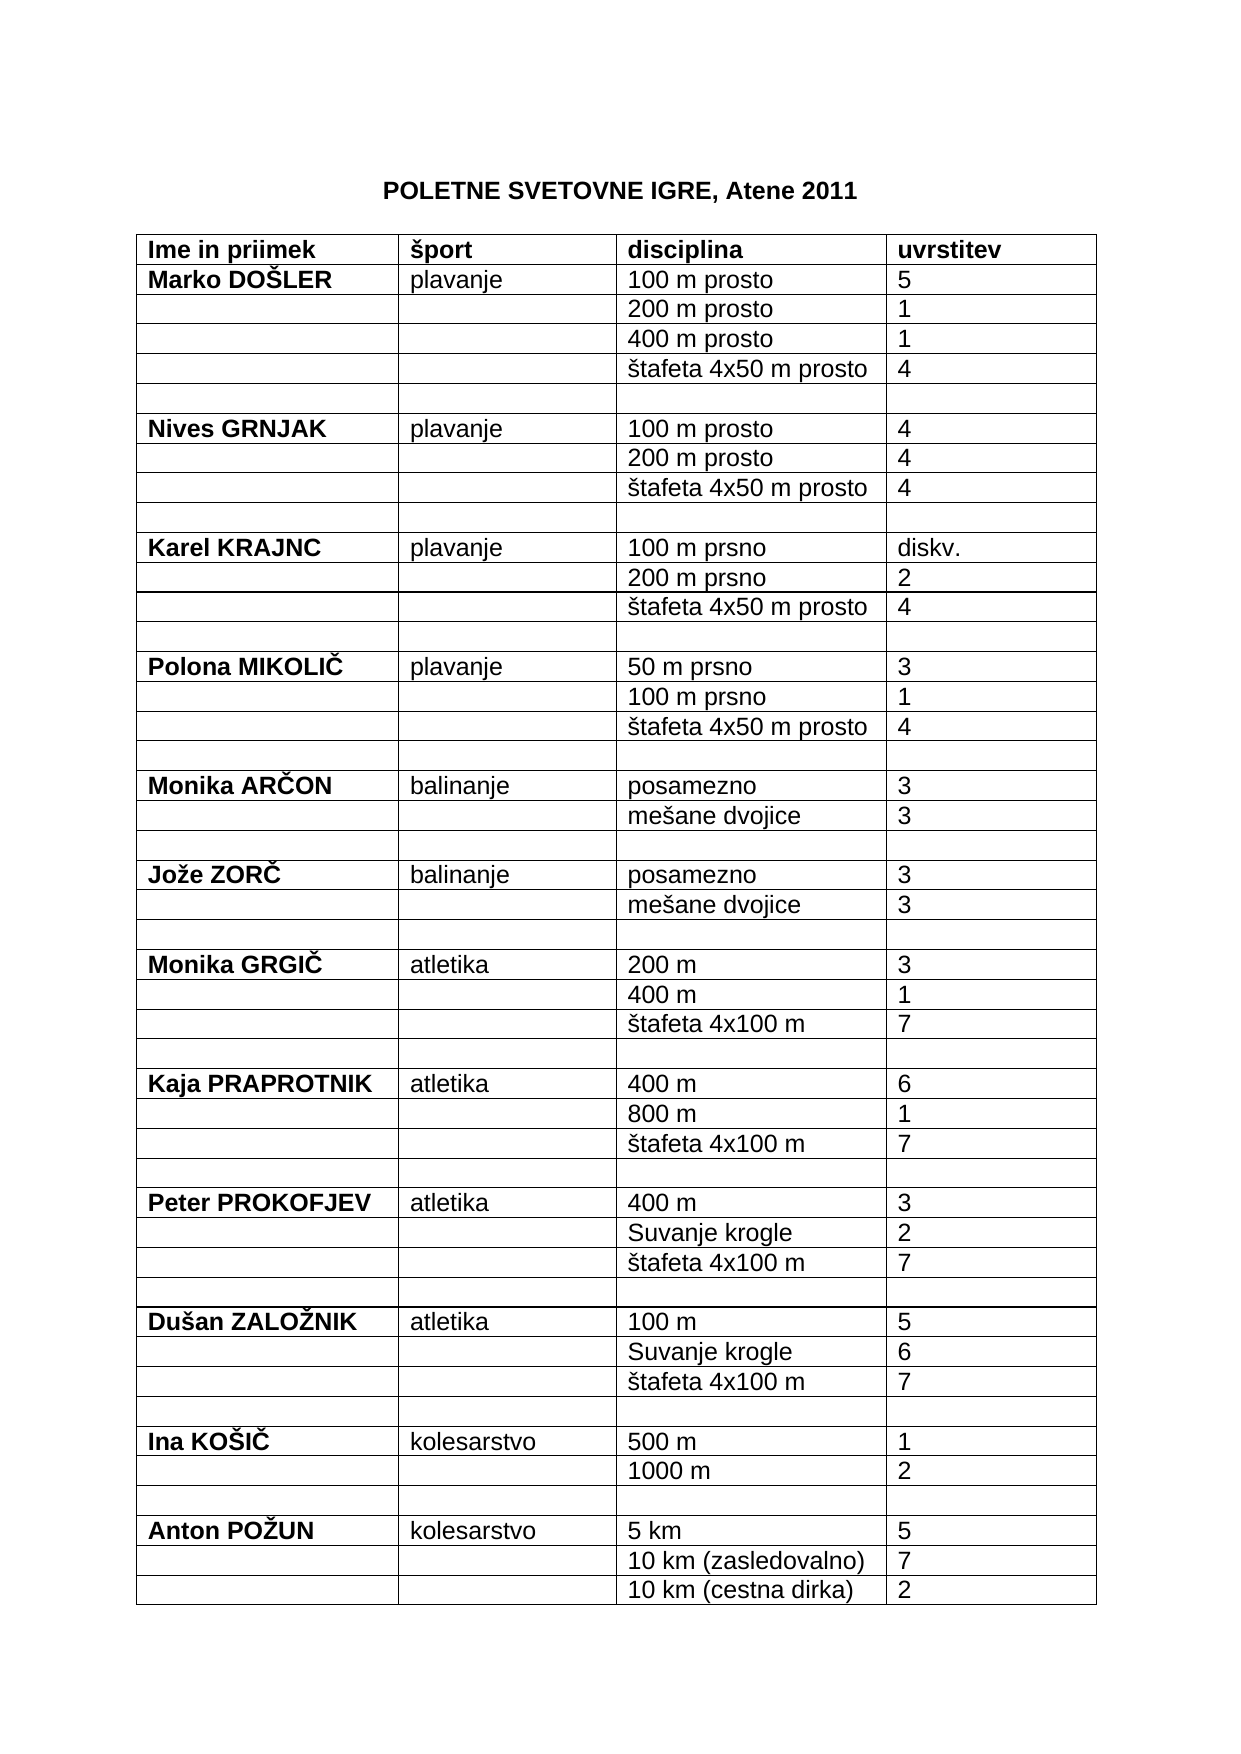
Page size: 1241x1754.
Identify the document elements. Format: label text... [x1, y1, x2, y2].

table_cell [399, 1039, 616, 1068]
table_cell [137, 890, 398, 919]
table_cell [617, 384, 886, 413]
table_cell [399, 1129, 616, 1157]
table_cell [399, 622, 616, 651]
table_cell [617, 1278, 886, 1306]
table_cell 100 m prsno [617, 682, 886, 711]
table_cell Nives GRNJAK [137, 414, 398, 442]
table_cell 7 [887, 1010, 1096, 1038]
table_cell 400 m prosto [617, 324, 886, 353]
table_cell [399, 324, 616, 353]
table_cell 2 [887, 1218, 1096, 1247]
table_cell [137, 1486, 398, 1515]
table_cell 6 [887, 1337, 1096, 1366]
table_cell Marko DOŠLER [137, 265, 398, 293]
table_cell [137, 1546, 398, 1574]
table_cell Anton POŽUN [137, 1516, 398, 1545]
table_cell Monika GRGIČ [137, 950, 398, 979]
table_cell kolesarstvo [399, 1516, 616, 1545]
table_cell 7 [887, 1248, 1096, 1277]
table_cell [137, 1278, 398, 1306]
table_cell [887, 622, 1096, 651]
table_cell [399, 503, 616, 532]
table_cell [399, 295, 616, 323]
table_cell 10 km (zasledovalno) [617, 1546, 886, 1574]
table_cell [137, 682, 398, 711]
table_cell 2 [887, 1456, 1096, 1485]
table_cell [399, 1248, 616, 1277]
table_cell 100 m [617, 1308, 886, 1336]
table_cell [137, 712, 398, 740]
table_cell plavanje [399, 265, 616, 293]
table_cell [887, 1278, 1096, 1306]
table_cell [137, 801, 398, 830]
table_cell [399, 354, 616, 383]
table_cell 400 m [617, 1188, 886, 1217]
table_cell 1 [887, 295, 1096, 323]
table_cell posamezno [617, 771, 886, 800]
table_cell 4 [887, 473, 1096, 502]
table_cell štafeta 4x100 m [617, 1367, 886, 1396]
table_cell [137, 1099, 398, 1128]
table_cell [399, 741, 616, 770]
table_cell [399, 1278, 616, 1306]
table_cell [137, 741, 398, 770]
table_cell [137, 503, 398, 532]
table_cell [617, 1397, 886, 1426]
table_cell 4 [887, 712, 1096, 740]
table_cell 1000 m [617, 1456, 886, 1485]
table_cell [137, 1039, 398, 1068]
table_cell [137, 593, 398, 621]
table_cell mešane dvojice [617, 801, 886, 830]
table_cell [399, 1576, 616, 1604]
table_cell 4 [887, 414, 1096, 442]
table_cell 1 [887, 324, 1096, 353]
table_cell [137, 1337, 398, 1366]
table_cell 1 [887, 682, 1096, 711]
text POLETNE SVETOVNE IGRE, Atene 2011 [148, 176, 1093, 205]
table_cell 100 m prosto [617, 414, 886, 442]
table_cell plavanje [399, 414, 616, 442]
table_cell [137, 1010, 398, 1038]
table_cell [399, 1159, 616, 1187]
table_cell 1 [887, 1099, 1096, 1128]
table_cell [399, 444, 616, 472]
table_cell [137, 295, 398, 323]
table_cell [137, 980, 398, 1008]
table_cell [399, 712, 616, 740]
table_cell [887, 1039, 1096, 1068]
table_cell plavanje [399, 652, 616, 681]
table_cell 100 m prosto [617, 265, 886, 293]
table_cell [617, 1159, 886, 1187]
table_cell [887, 1159, 1096, 1187]
table_cell 7 [887, 1546, 1096, 1574]
table_cell štafeta 4x50 m prosto [617, 593, 886, 621]
table_cell [137, 622, 398, 651]
table_cell 3 [887, 1188, 1096, 1217]
table_cell 6 [887, 1069, 1096, 1098]
table_cell 800 m [617, 1099, 886, 1128]
table_cell diskv. [887, 533, 1096, 562]
table_cell Peter PROKOFJEV [137, 1188, 398, 1217]
table_cell 200 m prsno [617, 563, 886, 591]
table_cell [137, 563, 398, 591]
table_cell Suvanje krogle [617, 1218, 886, 1247]
table_cell [399, 980, 616, 1008]
table_cell [137, 444, 398, 472]
table_cell 7 [887, 1129, 1096, 1157]
table_cell Ina KOŠIČ [137, 1427, 398, 1455]
table_cell [617, 741, 886, 770]
table_cell [137, 1397, 398, 1426]
table_cell 400 m [617, 1069, 886, 1098]
table_cell [399, 563, 616, 591]
table_cell posamezno [617, 861, 886, 889]
table_cell 3 [887, 890, 1096, 919]
table_cell 2 [887, 563, 1096, 591]
table_cell [399, 801, 616, 830]
table_cell [399, 831, 616, 859]
table_cell [137, 831, 398, 859]
table_cell 5 [887, 1516, 1096, 1545]
table_cell Monika ARČON [137, 771, 398, 800]
table_cell Polona MIKOLIČ [137, 652, 398, 681]
table_cell [887, 384, 1096, 413]
table_cell [887, 741, 1096, 770]
table_cell 2 [887, 1576, 1096, 1604]
table_cell [137, 1456, 398, 1485]
table_cell štafeta 4x100 m [617, 1010, 886, 1038]
table_cell Dušan ZALOŽNIK [137, 1308, 398, 1336]
table_cell plavanje [399, 533, 616, 562]
table_cell [137, 1367, 398, 1396]
table_cell [399, 1218, 616, 1247]
table_cell štafeta 4x100 m [617, 1248, 886, 1277]
table_cell štafeta 4x100 m [617, 1129, 886, 1157]
table_cell 200 m prosto [617, 444, 886, 472]
table_cell atletika [399, 1069, 616, 1098]
table_header uvrstitev [887, 235, 1096, 264]
table_cell Kaja PRAPROTNIK [137, 1069, 398, 1098]
table_cell [399, 473, 616, 502]
table_cell štafeta 4x50 m prosto [617, 473, 886, 502]
table_cell kolesarstvo [399, 1427, 616, 1455]
table_cell [887, 503, 1096, 532]
table_cell [617, 1039, 886, 1068]
table_header disciplina [617, 235, 886, 264]
table_cell [887, 831, 1096, 859]
table_cell [137, 1159, 398, 1187]
table_cell 3 [887, 652, 1096, 681]
table_cell 3 [887, 801, 1096, 830]
table_cell mešane dvojice [617, 890, 886, 919]
table_cell [137, 920, 398, 949]
table_cell [137, 1248, 398, 1277]
table_cell [137, 1576, 398, 1604]
table_cell Karel KRAJNC [137, 533, 398, 562]
table_cell [399, 890, 616, 919]
table_cell [399, 593, 616, 621]
table_cell 3 [887, 950, 1096, 979]
table_cell 4 [887, 444, 1096, 472]
table_cell [137, 1218, 398, 1247]
table_cell [887, 1397, 1096, 1426]
table_cell 1 [887, 980, 1096, 1008]
table_cell 5 [887, 265, 1096, 293]
table_cell štafeta 4x50 m prosto [617, 712, 886, 740]
table_header Ime in priimek [137, 235, 398, 264]
table_cell atletika [399, 1188, 616, 1217]
table_cell [887, 1486, 1096, 1515]
table_cell 1 [887, 1427, 1096, 1455]
table_cell [887, 920, 1096, 949]
table_cell [399, 1486, 616, 1515]
table_cell [399, 920, 616, 949]
table_cell 500 m [617, 1427, 886, 1455]
table_cell 3 [887, 861, 1096, 889]
table_cell [137, 1129, 398, 1157]
table_cell [617, 1486, 886, 1515]
table_cell atletika [399, 1308, 616, 1336]
table_cell [399, 1010, 616, 1038]
table_cell štafeta 4x50 m prosto [617, 354, 886, 383]
table_cell [617, 503, 886, 532]
table_cell [137, 324, 398, 353]
table_cell [617, 831, 886, 859]
table_cell atletika [399, 950, 616, 979]
table_cell [137, 384, 398, 413]
table_cell 4 [887, 593, 1096, 621]
table_cell 4 [887, 354, 1096, 383]
table_cell 7 [887, 1367, 1096, 1396]
table_cell balinanje [399, 861, 616, 889]
table_cell [399, 682, 616, 711]
table_cell [399, 1546, 616, 1574]
table_cell 5 [887, 1308, 1096, 1336]
table_cell [617, 920, 886, 949]
table_cell [399, 1337, 616, 1366]
table_cell [137, 473, 398, 502]
table_cell [399, 1099, 616, 1128]
table_cell [399, 1367, 616, 1396]
table_cell [399, 1397, 616, 1426]
table_cell 200 m prosto [617, 295, 886, 323]
table_cell balinanje [399, 771, 616, 800]
table_cell 400 m [617, 980, 886, 1008]
table_cell [137, 354, 398, 383]
table_cell 3 [887, 771, 1096, 800]
table_cell 100 m prsno [617, 533, 886, 562]
table_cell [617, 622, 886, 651]
table_cell 10 km (cestna dirka) [617, 1576, 886, 1604]
table_cell Jože ZORČ [137, 861, 398, 889]
table_cell Suvanje krogle [617, 1337, 886, 1366]
table_cell [399, 384, 616, 413]
table_cell 50 m prsno [617, 652, 886, 681]
table_header šport [399, 235, 616, 264]
table_cell 5 km [617, 1516, 886, 1545]
table_cell 200 m [617, 950, 886, 979]
table_cell [399, 1456, 616, 1485]
